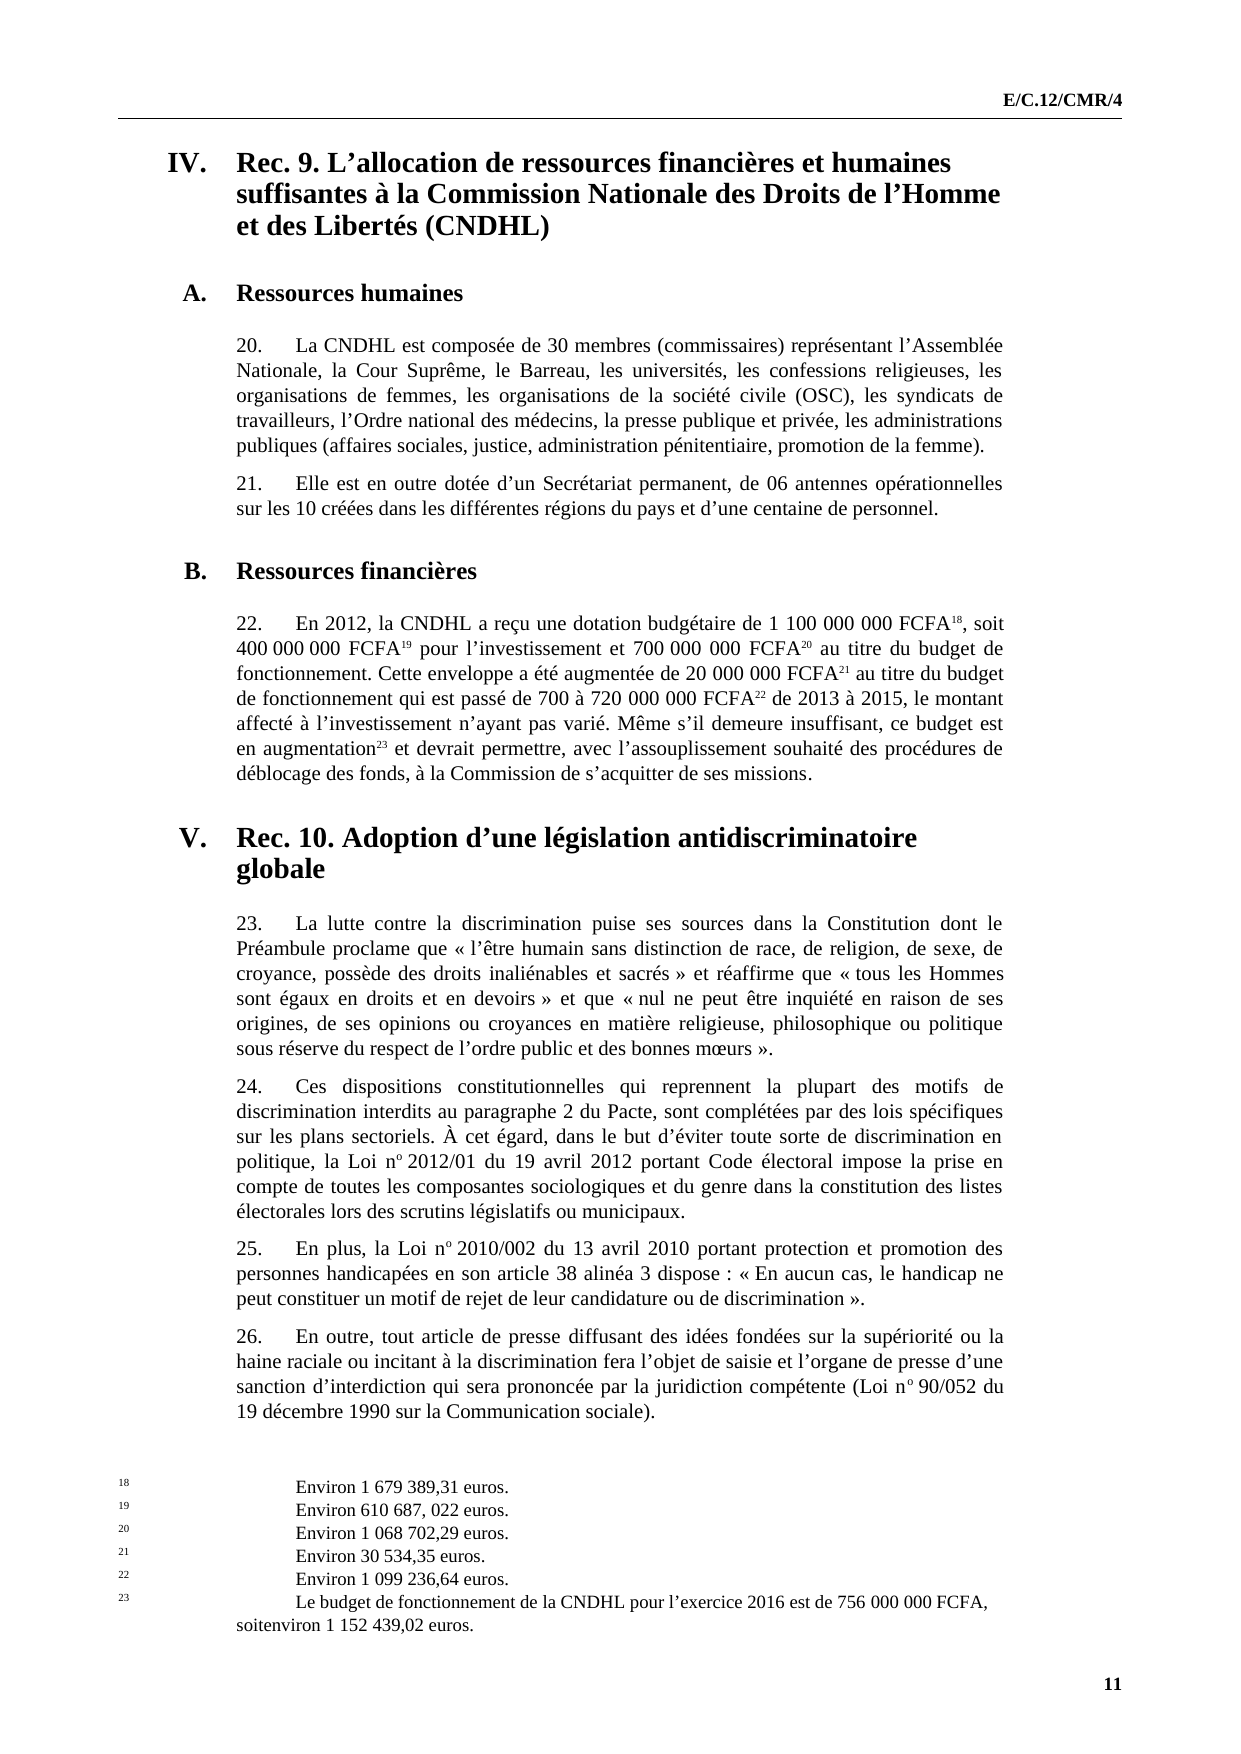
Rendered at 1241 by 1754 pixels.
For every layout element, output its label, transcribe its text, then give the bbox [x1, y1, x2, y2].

text 23. La lutte contre la discrimination puise ses sources dans la Constitution dont le Préambule proclame que « l’être humain sans distinction de race, de religion, de sexe, de croyance, possède des droits inaliénables et sacrés » et réaffirme que « tous les Hommes sont égaux en droits et en devoirs » et que « nul ne peut être inquiété en raison de ses origines, de ses opinions ou croyances en matière religieuse, philosophique ou politique sous réserve du respect de l’ordre public et des bonnes mœurs ». [236, 910, 1004, 1060]
text A. Ressources humaines [118, 279, 1004, 307]
text IV. Rec. 9. L’allocation de ressources financières et humaines suffisantes à la Commission Nationale des Droits de l’Homme et des Libertés (CNDHL) [118, 148, 1004, 241]
text V. Rec. 10. Adoption d’une législation antidiscriminatoire globale [118, 823, 1004, 885]
text 25. En plus, la Loi no 2010/002 du 13 avril 2010 portant protection et promotion des personnes handicapées en son article 38 alinéa 3 dispose : « En aucun cas, le handicap ne peut constituer un motif de rejet de leur candidature ou de discrimination ». [236, 1235, 1004, 1310]
text B. Ressources financières [118, 557, 1004, 585]
text 26. En outre, tout article de presse diffusant des idées fondées sur la supériorité ou la haine raciale ou incitant à la discrimination fera l’objet de saisie et l’organe de presse d’une sanction d’interdiction qui sera prononcée par la juridiction compétente (Loi no 90/052 du 19 décembre 1990 sur la Communication sociale). [236, 1323, 1004, 1423]
text 20. La CNDHL est composée de 30 membres (commissaires) représentant l’Assemblée Nationale, la Cour Suprême, le Barreau, les universités, les confessions religieuses, les organisations de femmes, les organisations de la société civile (OSC), les syndicats de travailleurs, l’Ordre national des médecins, la presse publique et privée, les administrations publiques (affaires sociales, justice, administration pénitentiaire, promotion de la femme). [236, 332, 1004, 457]
text 24. Ces dispositions constitutionnelles qui reprennent la plupart des motifs de discrimination interdits au paragraphe 2 du Pacte, sont complétées par des lois spécifiques sur les plans sectoriels. À cet égard, dans le but d’éviter toute sorte de discrimination en politique, la Loi no 2012/01 du 19 avril 2012 portant Code électoral impose la prise en compte de toutes les composantes sociologiques et du genre dans la constitution des listes électorales lors des scrutins législatifs ou municipaux. [236, 1073, 1004, 1223]
text 22. En 2012, la CNDHL a reçu une dotation budgétaire de 1 100 000 000 FCFA, soit 400 000 000 FCFA pour l’investissement et 700 000 000 FCFA au titre du budget de fonctionnement. Cette enveloppe a été augmentée de 20 000 000 FCFA au titre du budget de fonctionnement qui est passé de 700 à 720 000 000 FCFA de 2013 à 2015, le montant affecté à l’investissement n’ayant pas varié. Même s’il demeure insuffisant, ce budget est en augmentation et devrait permettre, avec l’assouplissement souhaité des procédures de déblocage des fonds, à la Commission de s’acquitter de ses missions. [236, 610, 1004, 785]
text 21. Elle est en outre dotée d’un Secrétariat permanent, de 06 antennes opérationnelles sur les 10 créées dans les différentes régions du pays et d’une centaine de personnel. [236, 469, 1004, 519]
